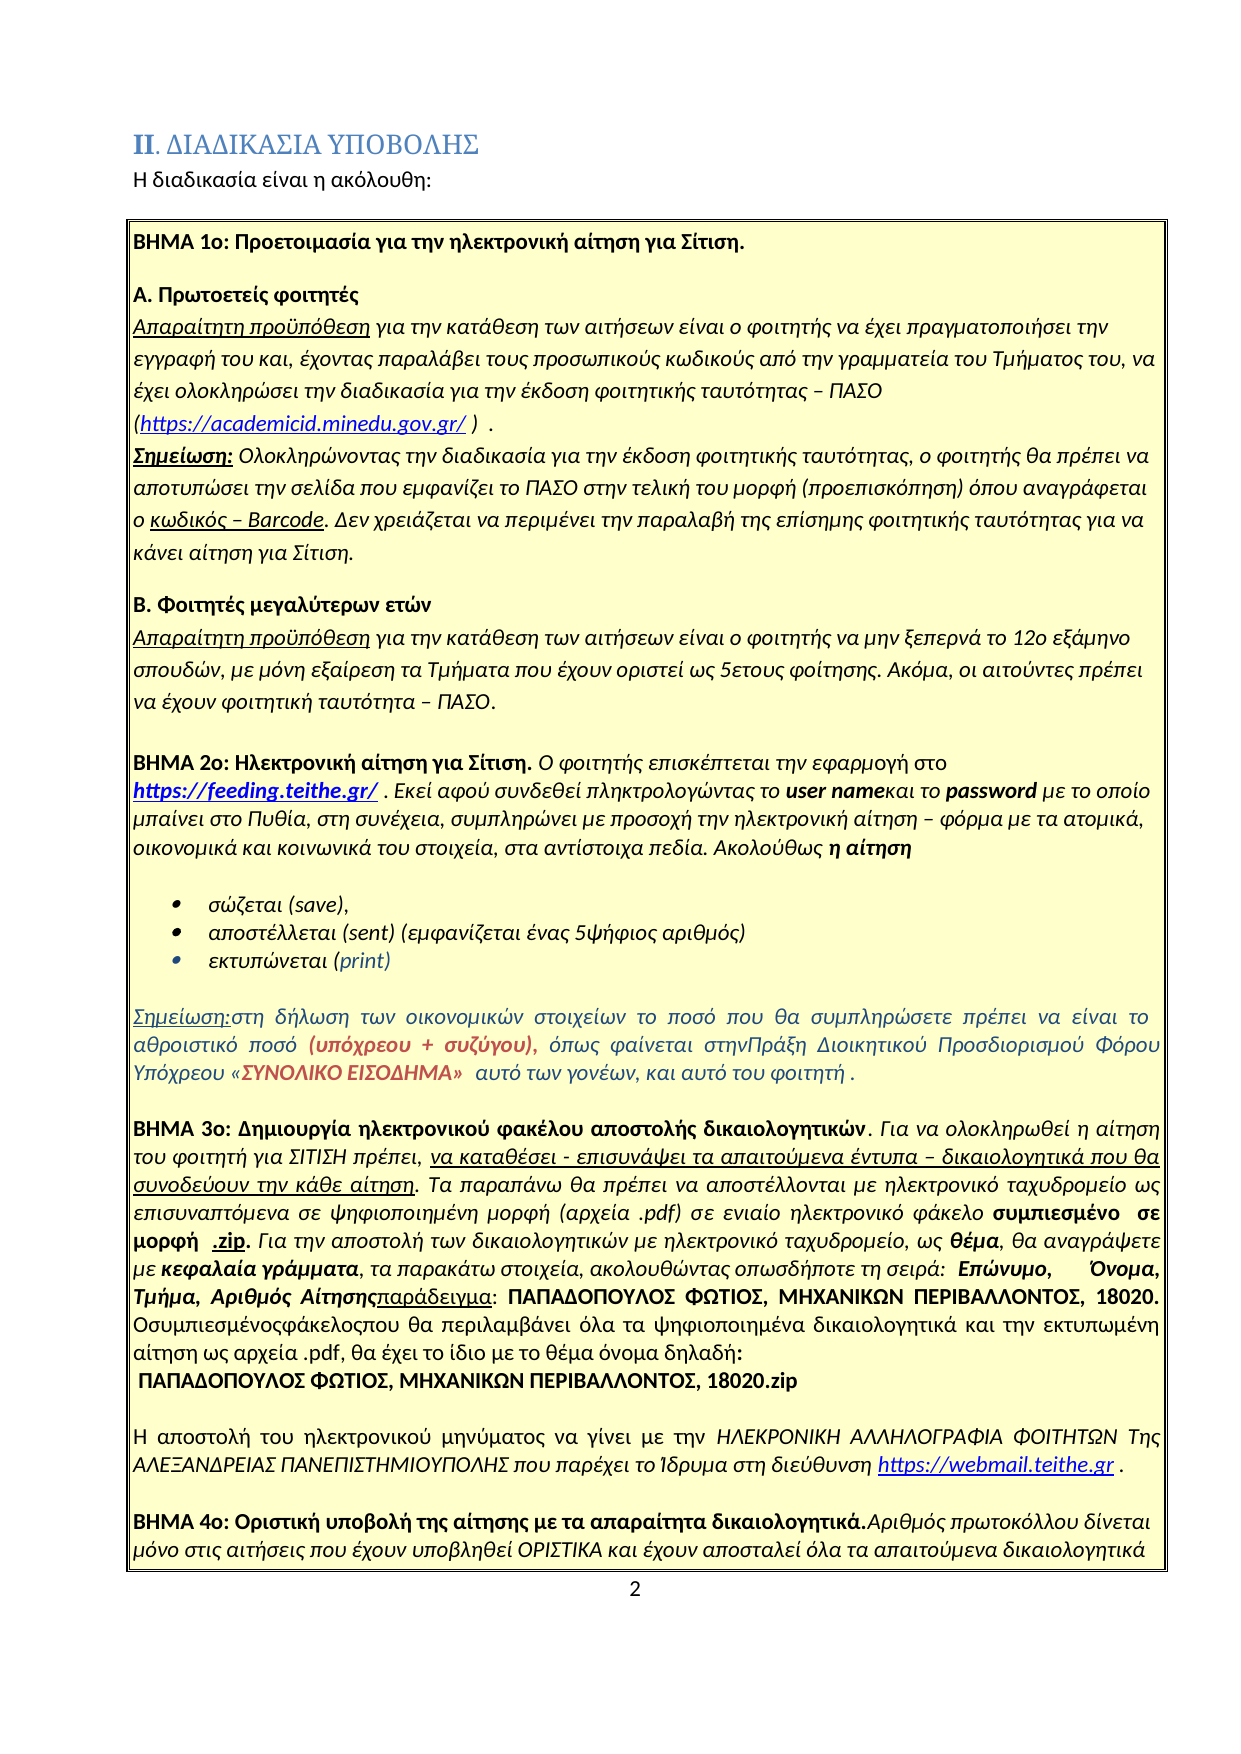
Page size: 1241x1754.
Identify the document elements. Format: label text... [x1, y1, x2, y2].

subtitle ΙΙ. ΔΙΑΔΙΚΑΣΙΑ ΥΠΟΒΟΛΗΣ [133, 130, 1137, 161]
text Η διαδικασία είναι η ακόλουθη: [133, 166, 1137, 194]
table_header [130, 222, 1164, 1569]
